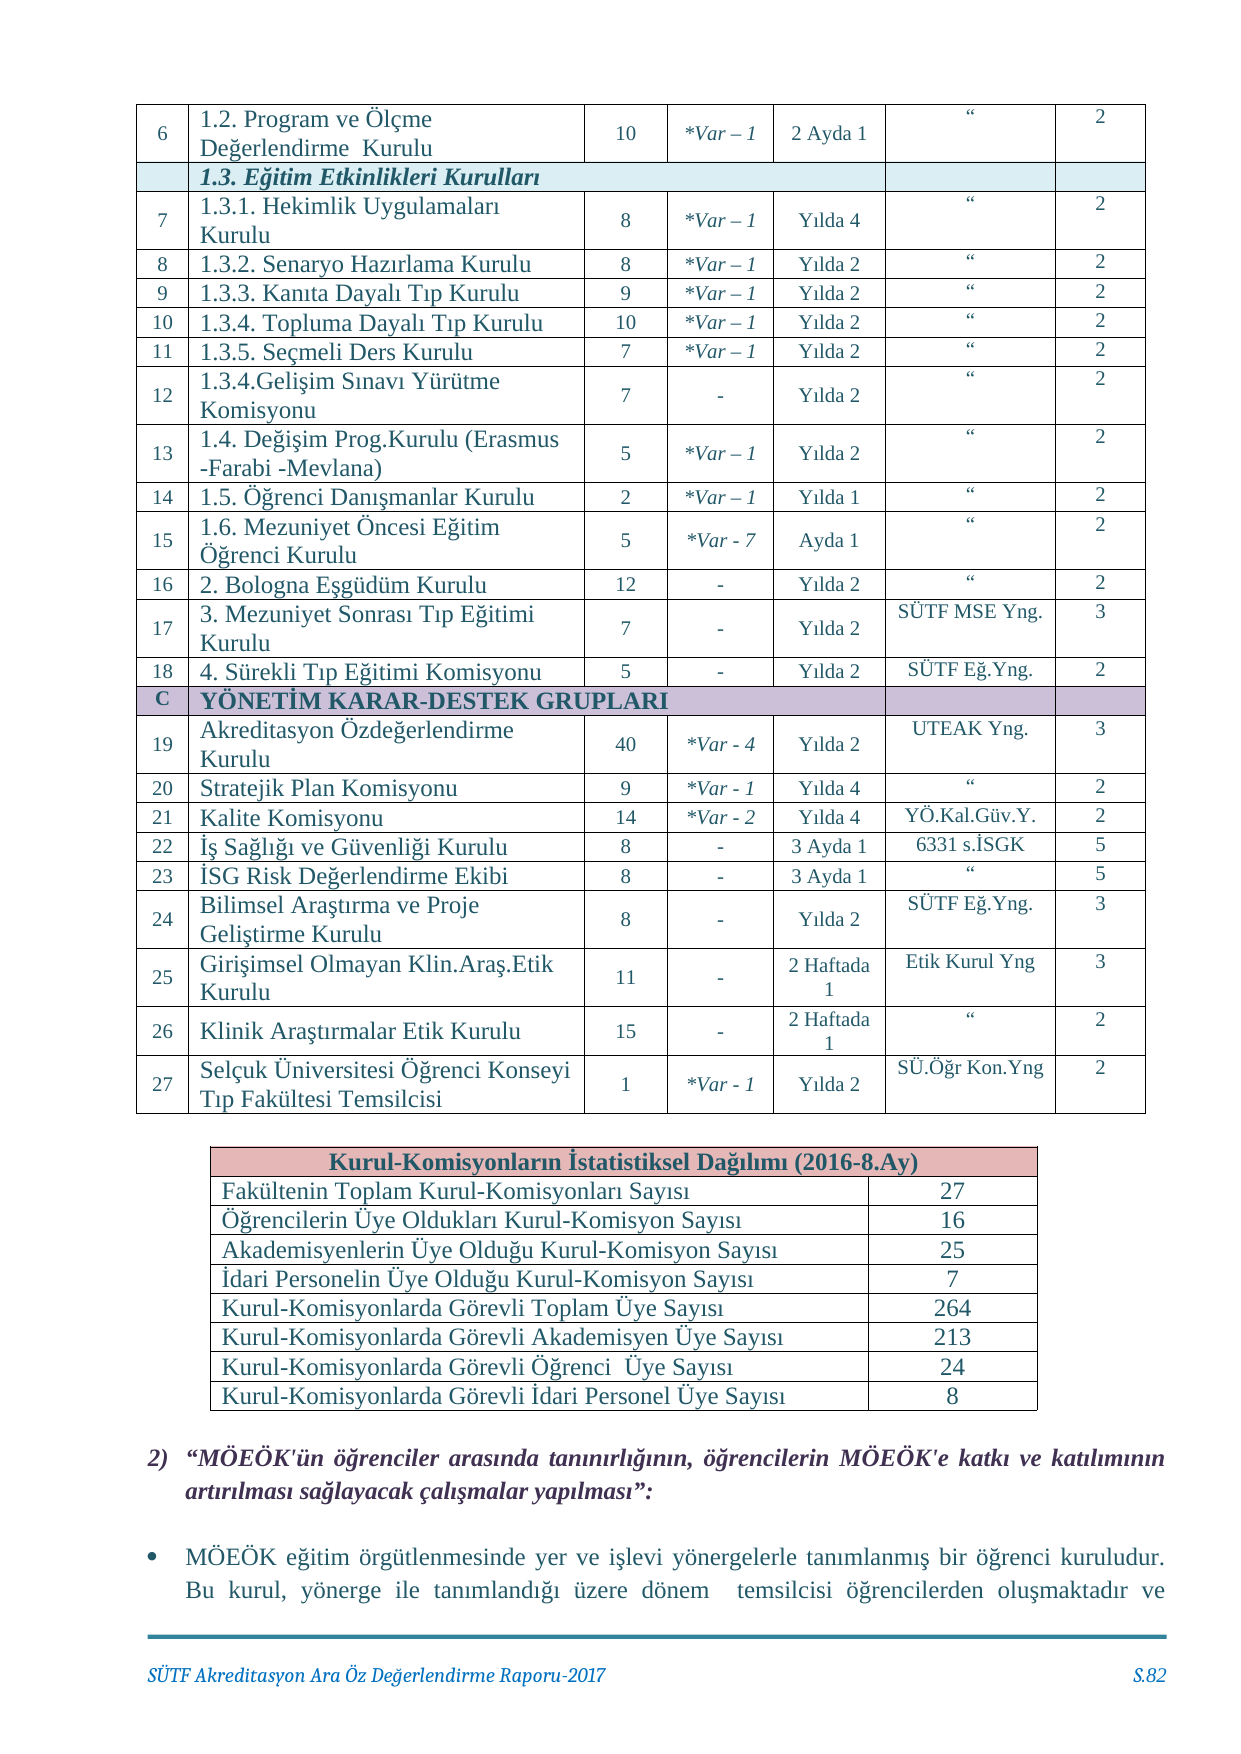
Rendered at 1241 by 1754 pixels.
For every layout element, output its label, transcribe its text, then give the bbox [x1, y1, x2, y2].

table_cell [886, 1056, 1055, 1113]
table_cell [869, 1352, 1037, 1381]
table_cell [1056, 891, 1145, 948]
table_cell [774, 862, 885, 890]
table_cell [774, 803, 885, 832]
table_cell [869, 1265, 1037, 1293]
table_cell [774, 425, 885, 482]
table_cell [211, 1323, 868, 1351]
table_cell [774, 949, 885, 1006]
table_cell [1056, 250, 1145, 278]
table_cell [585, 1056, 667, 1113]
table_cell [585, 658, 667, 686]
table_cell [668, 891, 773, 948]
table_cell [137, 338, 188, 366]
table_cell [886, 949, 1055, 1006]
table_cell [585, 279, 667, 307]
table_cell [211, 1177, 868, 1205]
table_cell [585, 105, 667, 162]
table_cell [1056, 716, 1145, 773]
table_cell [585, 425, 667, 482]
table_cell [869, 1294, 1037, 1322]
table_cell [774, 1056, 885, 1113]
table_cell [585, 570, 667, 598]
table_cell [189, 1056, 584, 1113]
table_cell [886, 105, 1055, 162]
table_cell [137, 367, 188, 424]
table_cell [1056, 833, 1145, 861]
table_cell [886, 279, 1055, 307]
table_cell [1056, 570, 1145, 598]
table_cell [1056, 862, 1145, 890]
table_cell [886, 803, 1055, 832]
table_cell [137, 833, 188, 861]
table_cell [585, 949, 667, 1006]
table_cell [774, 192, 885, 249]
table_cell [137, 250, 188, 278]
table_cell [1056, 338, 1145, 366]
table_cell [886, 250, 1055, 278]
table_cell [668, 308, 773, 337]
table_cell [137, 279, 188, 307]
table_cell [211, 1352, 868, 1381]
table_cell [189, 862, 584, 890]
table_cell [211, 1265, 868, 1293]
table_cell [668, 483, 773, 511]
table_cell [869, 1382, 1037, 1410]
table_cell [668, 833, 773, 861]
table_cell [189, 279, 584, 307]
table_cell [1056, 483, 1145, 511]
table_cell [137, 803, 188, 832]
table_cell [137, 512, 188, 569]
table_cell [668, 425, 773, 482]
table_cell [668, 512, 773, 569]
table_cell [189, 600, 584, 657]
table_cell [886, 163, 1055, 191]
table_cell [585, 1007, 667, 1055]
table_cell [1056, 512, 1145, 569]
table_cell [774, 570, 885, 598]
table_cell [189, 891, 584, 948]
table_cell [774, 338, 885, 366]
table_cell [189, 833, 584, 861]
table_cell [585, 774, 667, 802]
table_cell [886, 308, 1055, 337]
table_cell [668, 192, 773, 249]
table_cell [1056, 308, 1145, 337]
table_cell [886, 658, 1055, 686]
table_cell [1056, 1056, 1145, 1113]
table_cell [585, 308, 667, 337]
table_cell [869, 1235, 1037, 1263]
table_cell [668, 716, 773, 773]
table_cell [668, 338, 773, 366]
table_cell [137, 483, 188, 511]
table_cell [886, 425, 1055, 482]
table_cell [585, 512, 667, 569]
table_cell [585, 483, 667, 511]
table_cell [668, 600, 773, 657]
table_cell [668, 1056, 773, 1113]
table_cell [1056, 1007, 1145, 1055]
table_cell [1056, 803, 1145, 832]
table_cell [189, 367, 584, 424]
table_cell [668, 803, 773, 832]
list “MÖEÖK'ün öğrenciler arasında tanınırlığının, öğrencilerin MÖEÖK'e katkı ve katılımının artırılması sağlayacak çalışmalar yapılması”: [148, 1443, 1167, 1505]
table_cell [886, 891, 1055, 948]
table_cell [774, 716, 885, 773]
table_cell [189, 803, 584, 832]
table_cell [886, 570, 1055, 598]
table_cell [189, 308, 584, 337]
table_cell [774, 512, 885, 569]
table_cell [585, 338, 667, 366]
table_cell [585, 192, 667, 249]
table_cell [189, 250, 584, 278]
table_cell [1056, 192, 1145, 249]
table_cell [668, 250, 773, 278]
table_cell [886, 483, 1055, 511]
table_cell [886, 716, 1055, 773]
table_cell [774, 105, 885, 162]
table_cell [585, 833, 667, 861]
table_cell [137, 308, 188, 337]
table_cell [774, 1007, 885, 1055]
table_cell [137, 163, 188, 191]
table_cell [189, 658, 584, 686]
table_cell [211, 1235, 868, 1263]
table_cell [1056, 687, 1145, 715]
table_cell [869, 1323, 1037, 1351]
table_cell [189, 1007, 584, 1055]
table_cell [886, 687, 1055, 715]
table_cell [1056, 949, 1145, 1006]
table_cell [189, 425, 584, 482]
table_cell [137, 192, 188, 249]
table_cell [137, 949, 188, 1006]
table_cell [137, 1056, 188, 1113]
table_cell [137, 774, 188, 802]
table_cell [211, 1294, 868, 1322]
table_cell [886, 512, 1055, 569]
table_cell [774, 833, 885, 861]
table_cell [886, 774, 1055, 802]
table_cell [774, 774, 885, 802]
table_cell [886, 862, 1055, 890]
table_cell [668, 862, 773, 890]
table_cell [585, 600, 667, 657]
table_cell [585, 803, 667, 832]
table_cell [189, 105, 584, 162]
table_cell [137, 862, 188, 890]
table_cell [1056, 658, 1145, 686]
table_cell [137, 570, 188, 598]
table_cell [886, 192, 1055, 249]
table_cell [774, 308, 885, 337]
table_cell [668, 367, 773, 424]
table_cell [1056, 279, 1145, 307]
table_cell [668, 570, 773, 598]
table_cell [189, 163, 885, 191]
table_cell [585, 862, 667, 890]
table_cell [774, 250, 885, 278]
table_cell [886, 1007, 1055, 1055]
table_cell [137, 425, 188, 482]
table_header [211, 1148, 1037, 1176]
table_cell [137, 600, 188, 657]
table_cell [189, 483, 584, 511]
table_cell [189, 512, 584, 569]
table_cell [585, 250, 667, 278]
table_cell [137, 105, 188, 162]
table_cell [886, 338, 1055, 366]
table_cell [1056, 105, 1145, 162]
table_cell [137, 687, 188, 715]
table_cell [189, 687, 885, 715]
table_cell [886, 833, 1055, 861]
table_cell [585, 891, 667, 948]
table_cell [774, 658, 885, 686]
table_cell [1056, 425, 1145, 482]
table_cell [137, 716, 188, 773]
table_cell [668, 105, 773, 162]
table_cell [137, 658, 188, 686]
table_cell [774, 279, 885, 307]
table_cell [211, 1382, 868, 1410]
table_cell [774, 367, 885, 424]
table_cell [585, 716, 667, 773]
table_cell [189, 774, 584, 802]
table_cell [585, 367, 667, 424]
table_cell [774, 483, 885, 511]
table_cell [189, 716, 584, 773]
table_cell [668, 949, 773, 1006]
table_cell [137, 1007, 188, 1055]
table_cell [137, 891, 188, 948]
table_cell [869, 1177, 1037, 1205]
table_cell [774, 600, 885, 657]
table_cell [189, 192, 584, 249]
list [148, 1542, 1167, 1604]
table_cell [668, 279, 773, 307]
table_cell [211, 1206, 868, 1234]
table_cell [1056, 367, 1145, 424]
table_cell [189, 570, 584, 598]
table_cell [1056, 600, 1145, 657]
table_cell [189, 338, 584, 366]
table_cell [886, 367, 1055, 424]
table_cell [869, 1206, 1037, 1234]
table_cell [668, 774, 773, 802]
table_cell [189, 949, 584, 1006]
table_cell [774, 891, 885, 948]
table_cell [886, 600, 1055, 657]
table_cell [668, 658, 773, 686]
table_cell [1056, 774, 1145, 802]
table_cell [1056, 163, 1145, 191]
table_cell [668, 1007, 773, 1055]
